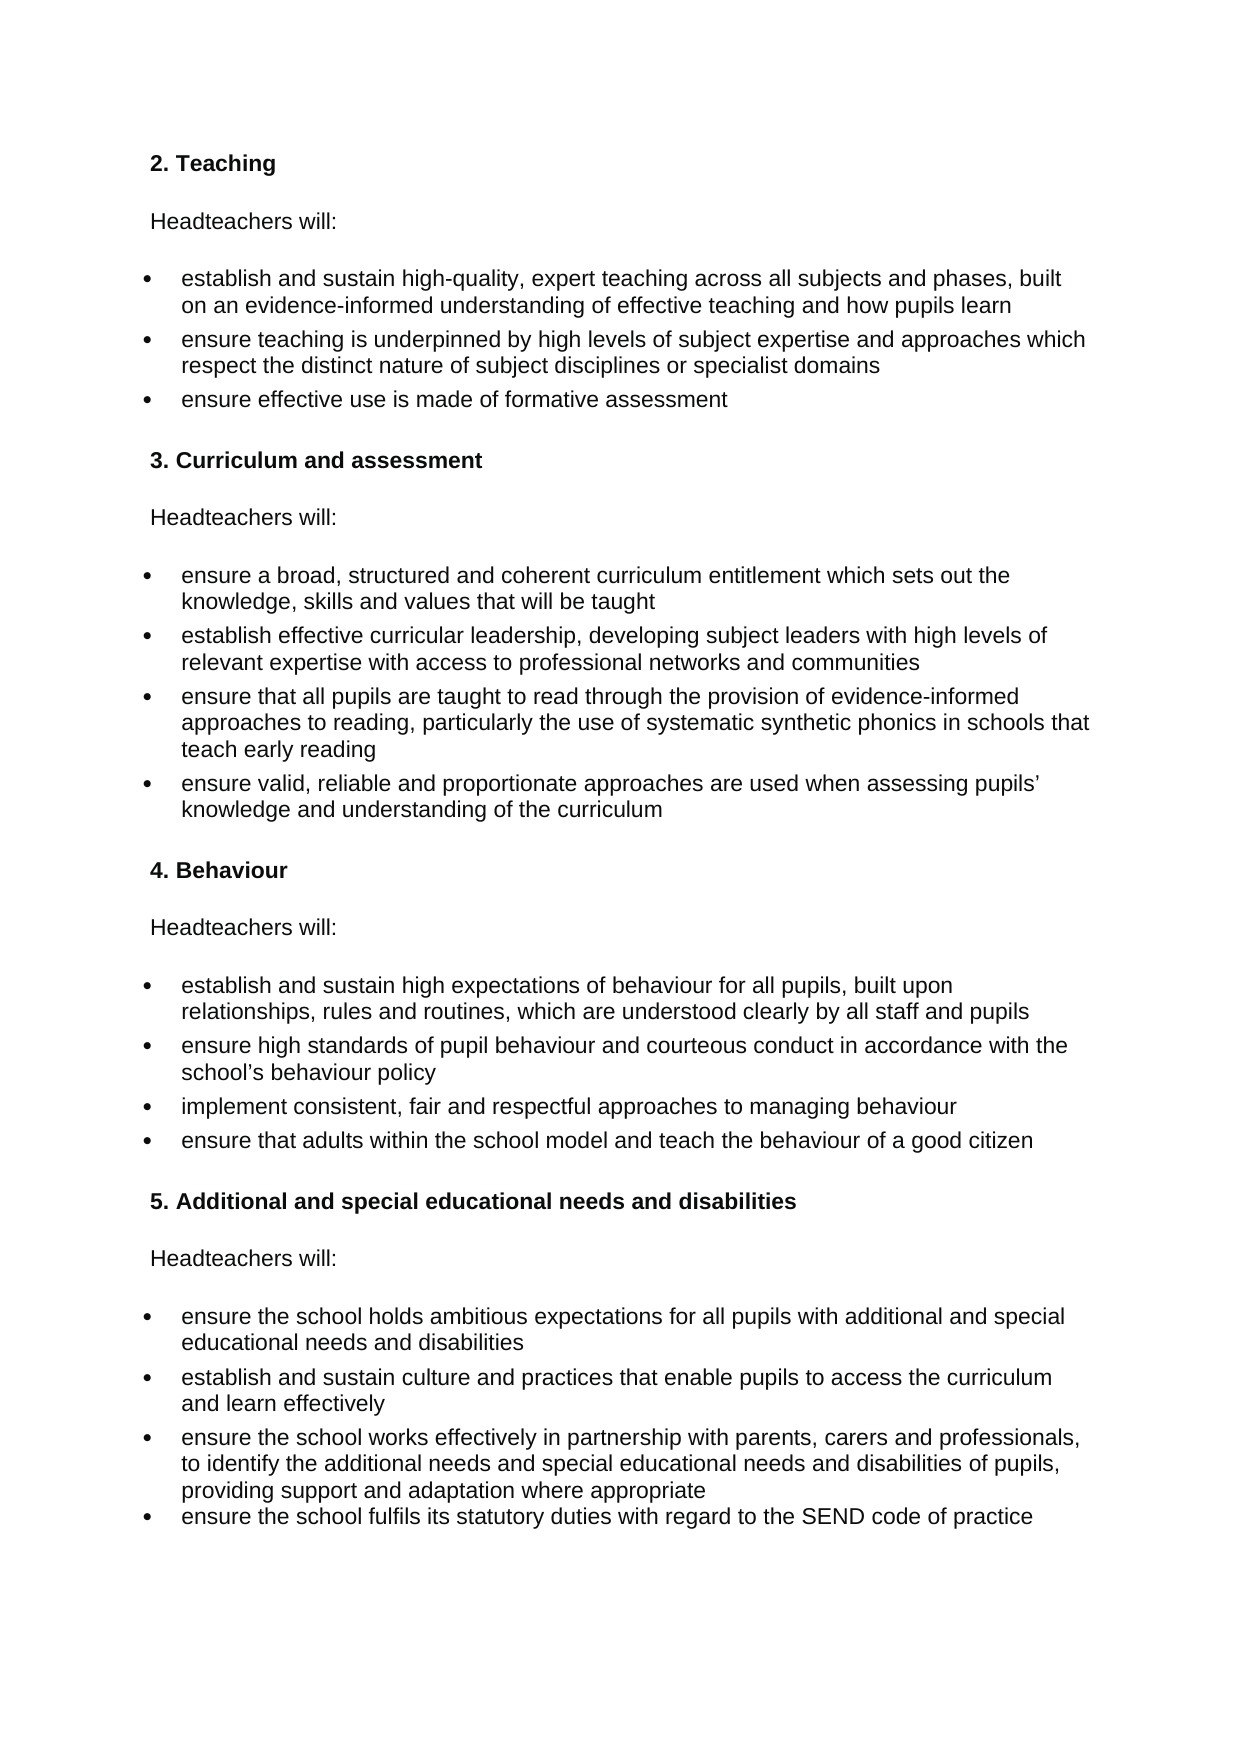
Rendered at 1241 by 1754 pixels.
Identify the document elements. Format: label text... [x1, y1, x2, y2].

list establish and sustain high expectations of behaviour for all pupils, built upon relationships, rules and routines, which are understood clearly by all staff and pupils [144, 972, 1090, 1025]
list ensure the school works effectively in partnership with parents, carers and professionals, to identify the additional needs and special educational needs and disabilities of pupils, providing support and adaptation where appropriate [144, 1424, 1090, 1503]
list ensure the school holds ambitious expectations for all pupils with additional and special educational needs and disabilities [144, 1303, 1090, 1356]
text Headteachers will: [150, 1245, 1090, 1272]
list ensure that all pupils are taught to read through the provision of evidence-informed approaches to reading, particularly the use of systematic synthetic phonics in schools that teach early reading [144, 683, 1090, 762]
text Headteachers will: [150, 504, 1090, 531]
list ensure that adults within the school model and teach the behaviour of a good citizen [144, 1127, 1090, 1153]
list ensure valid, reliable and proportionate approaches are used when assessing pupils’ knowledge and understanding of the curriculum [144, 770, 1090, 823]
list ensure teaching is underpinned by high levels of subject expertise and approaches which respect the distinct nature of subject disciplines or specialist domains [144, 326, 1090, 378]
list ensure high standards of pupil behaviour and courteous conduct in accordance with the school’s behaviour policy [144, 1032, 1090, 1085]
text 4. Behaviour [150, 857, 1090, 883]
text Headteachers will: [150, 208, 1090, 234]
list implement consistent, fair and respectful approaches to managing behaviour [144, 1093, 1090, 1119]
list establish effective curricular leadership, developing subject leaders with high levels of relevant expertise with access to professional networks and communities [144, 622, 1090, 675]
text Headteachers will: [150, 914, 1090, 941]
list establish and sustain culture and practices that enable pupils to access the curriculum and learn effectively [144, 1363, 1090, 1416]
text 3. Curriculum and assessment [150, 447, 1090, 473]
list establish and sustain high-quality, expert teaching across all subjects and phases, built on an evidence-informed understanding of effective teaching and how pupils learn [144, 265, 1090, 318]
list ensure the school fulfils its statutory duties with regard to the SEND code of practice [144, 1503, 1090, 1529]
list ensure effective use is made of formative assessment [144, 386, 1090, 413]
text 5. Additional and special educational needs and disabilities [150, 1188, 1090, 1214]
list ensure a broad, structured and coherent curriculum entitlement which sets out the knowledge, skills and values that will be taught [144, 562, 1090, 615]
text 2. Teaching [150, 150, 1090, 176]
